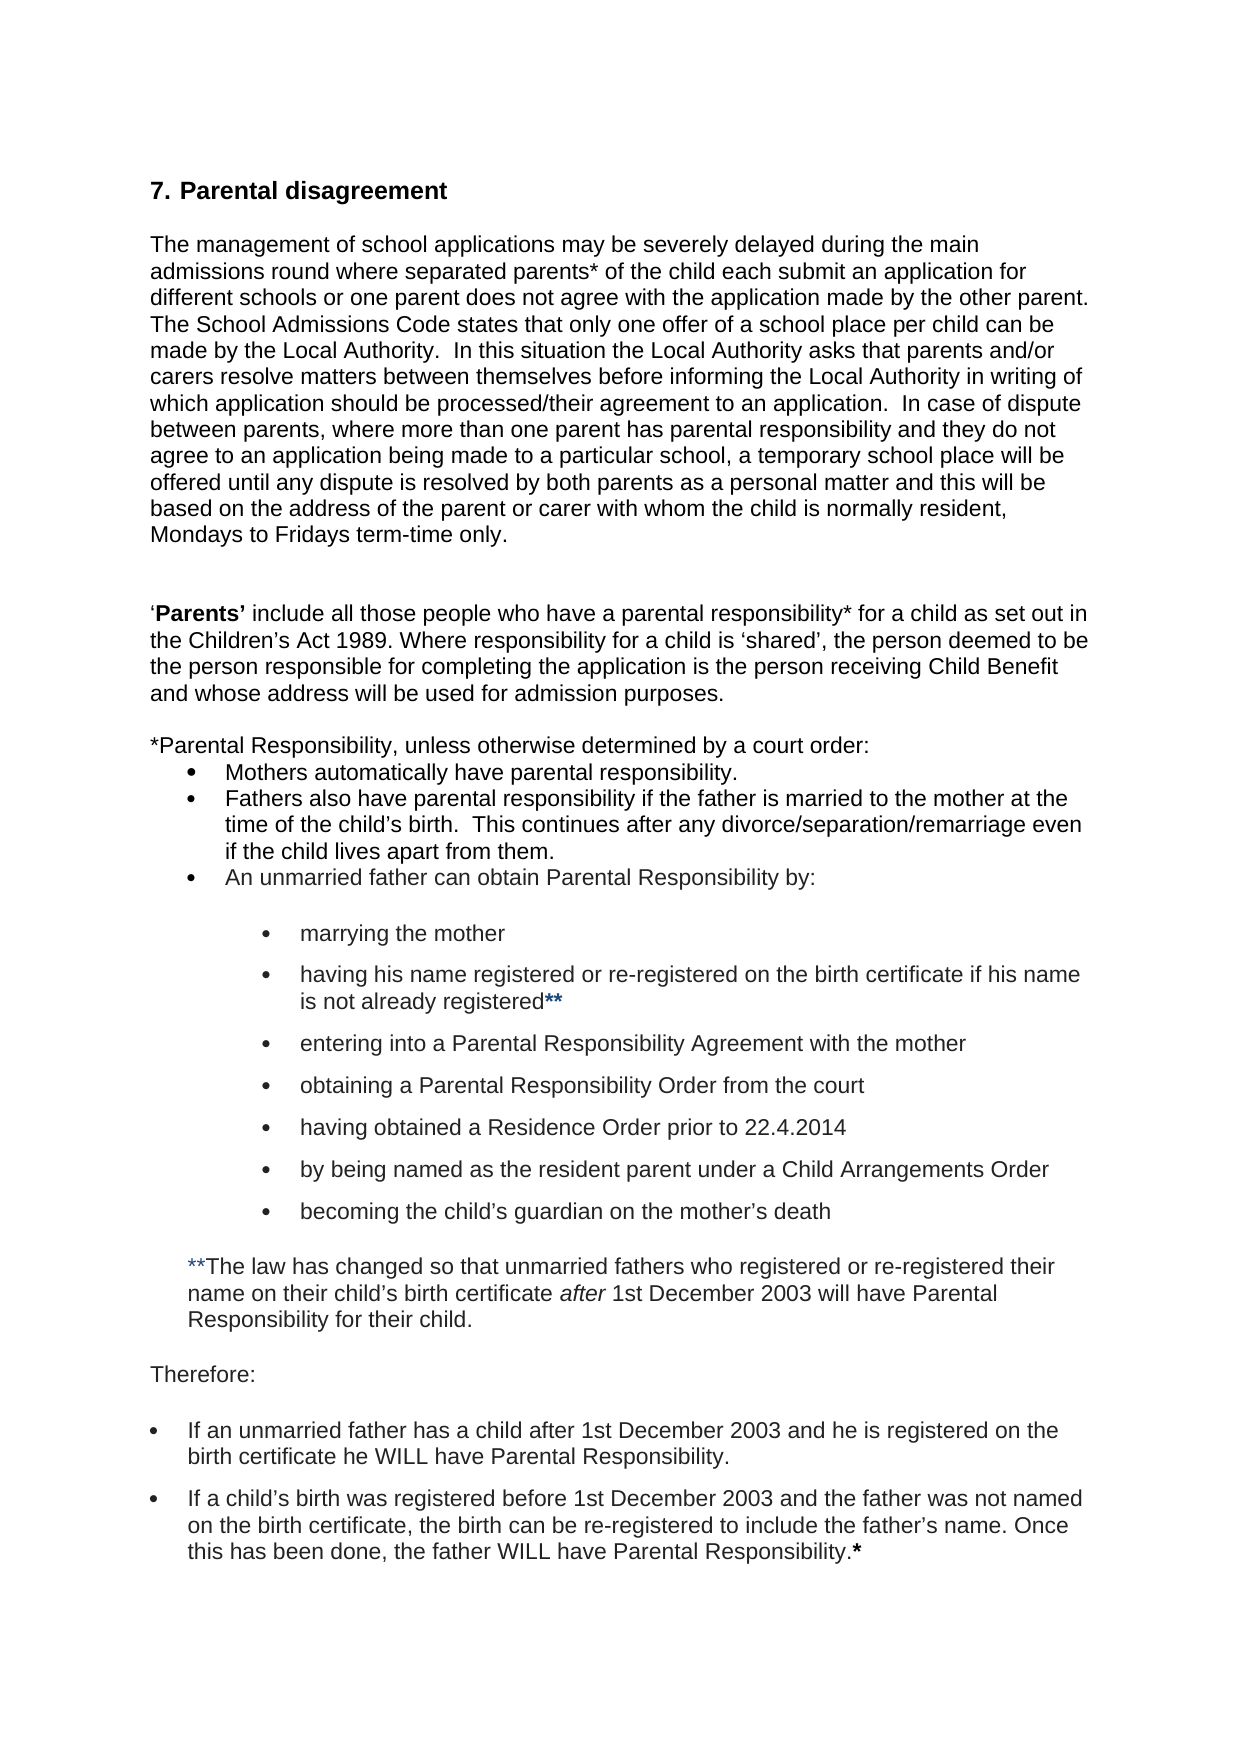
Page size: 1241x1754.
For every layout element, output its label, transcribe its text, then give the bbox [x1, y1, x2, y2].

text ‘Parents’ include all those people who have a parental responsibility* for a child as set out in the Children’s Act 1989. Where responsibility for a child is ‘shared’, the person deemed to be the person responsible for completing the application is the person receiving Child Benefit and whose address will be used for admission purposes. [150, 600, 1090, 706]
list An unmarried father can obtain Parental Responsibility by: [187, 864, 1090, 890]
text *Parental Responsibility, unless otherwise determined by a court order: [150, 732, 1090, 758]
list Mothers automatically have parental responsibility. [187, 758, 1090, 785]
list obtaining a Parental Responsibility Order from the court [262, 1072, 1090, 1098]
list If an unmarried father has a child after 1st December 2003 and he is registered on the birth certificate he WILL have Parental Responsibility. [150, 1417, 1090, 1470]
text The management of school applications may be severely delayed during the main admissions round where separated parents* of the child each submit an application for different schools or one parent does not agree with the application made by the other parent. The School Admissions Code states that only one offer of a school place per child can be made by the Local Authority. In this situation the Local Authority asks that parents and/or carers resolve matters between themselves before informing the Local Authority in writing of which application should be processed/their agreement to an application. In case of dispute between parents, where more than one parent has parental responsibility and they do not agree to an application being made to a particular school, a temporary school place will be offered until any dispute is resolved by both parents as a personal matter and this will be based on the address of the parent or carer with whom the child is normally resident, Mondays to Fridays term-time only. [150, 231, 1090, 548]
list becoming the child’s guardian on the mother’s death [262, 1198, 1090, 1224]
list by being named as the resident parent under a Child Arrangements Order [262, 1156, 1090, 1182]
list Fathers also have parental responsibility if the father is married to the mother at the time of the child’s birth. This continues after any divorce/separation/remarriage even if the child lives apart from them. [187, 785, 1090, 864]
list having his name registered or re-registered on the birth certificate if his name is not already registered** [262, 961, 1090, 1014]
list entering into a Parental Responsibility Agreement with the mother [262, 1030, 1090, 1056]
list marrying the mother [262, 919, 1090, 946]
list If a child’s birth was registered before 1st December 2003 and the father was not named on the birth certificate, the birth can be re-registered to include the father’s name. Once this has been done, the father WILL have Parental Responsibility.* [150, 1485, 1090, 1564]
list Parental disagreement [150, 176, 1090, 205]
list having obtained a Residence Order prior to 22.4.2014 [262, 1114, 1090, 1140]
text Therefore: [150, 1361, 1090, 1388]
text **The law has changed so that unmarried fathers who registered or re-registered their name on their child’s birth certificate after 1st December 2003 will have Parental Responsibility for their child. [187, 1253, 1090, 1332]
